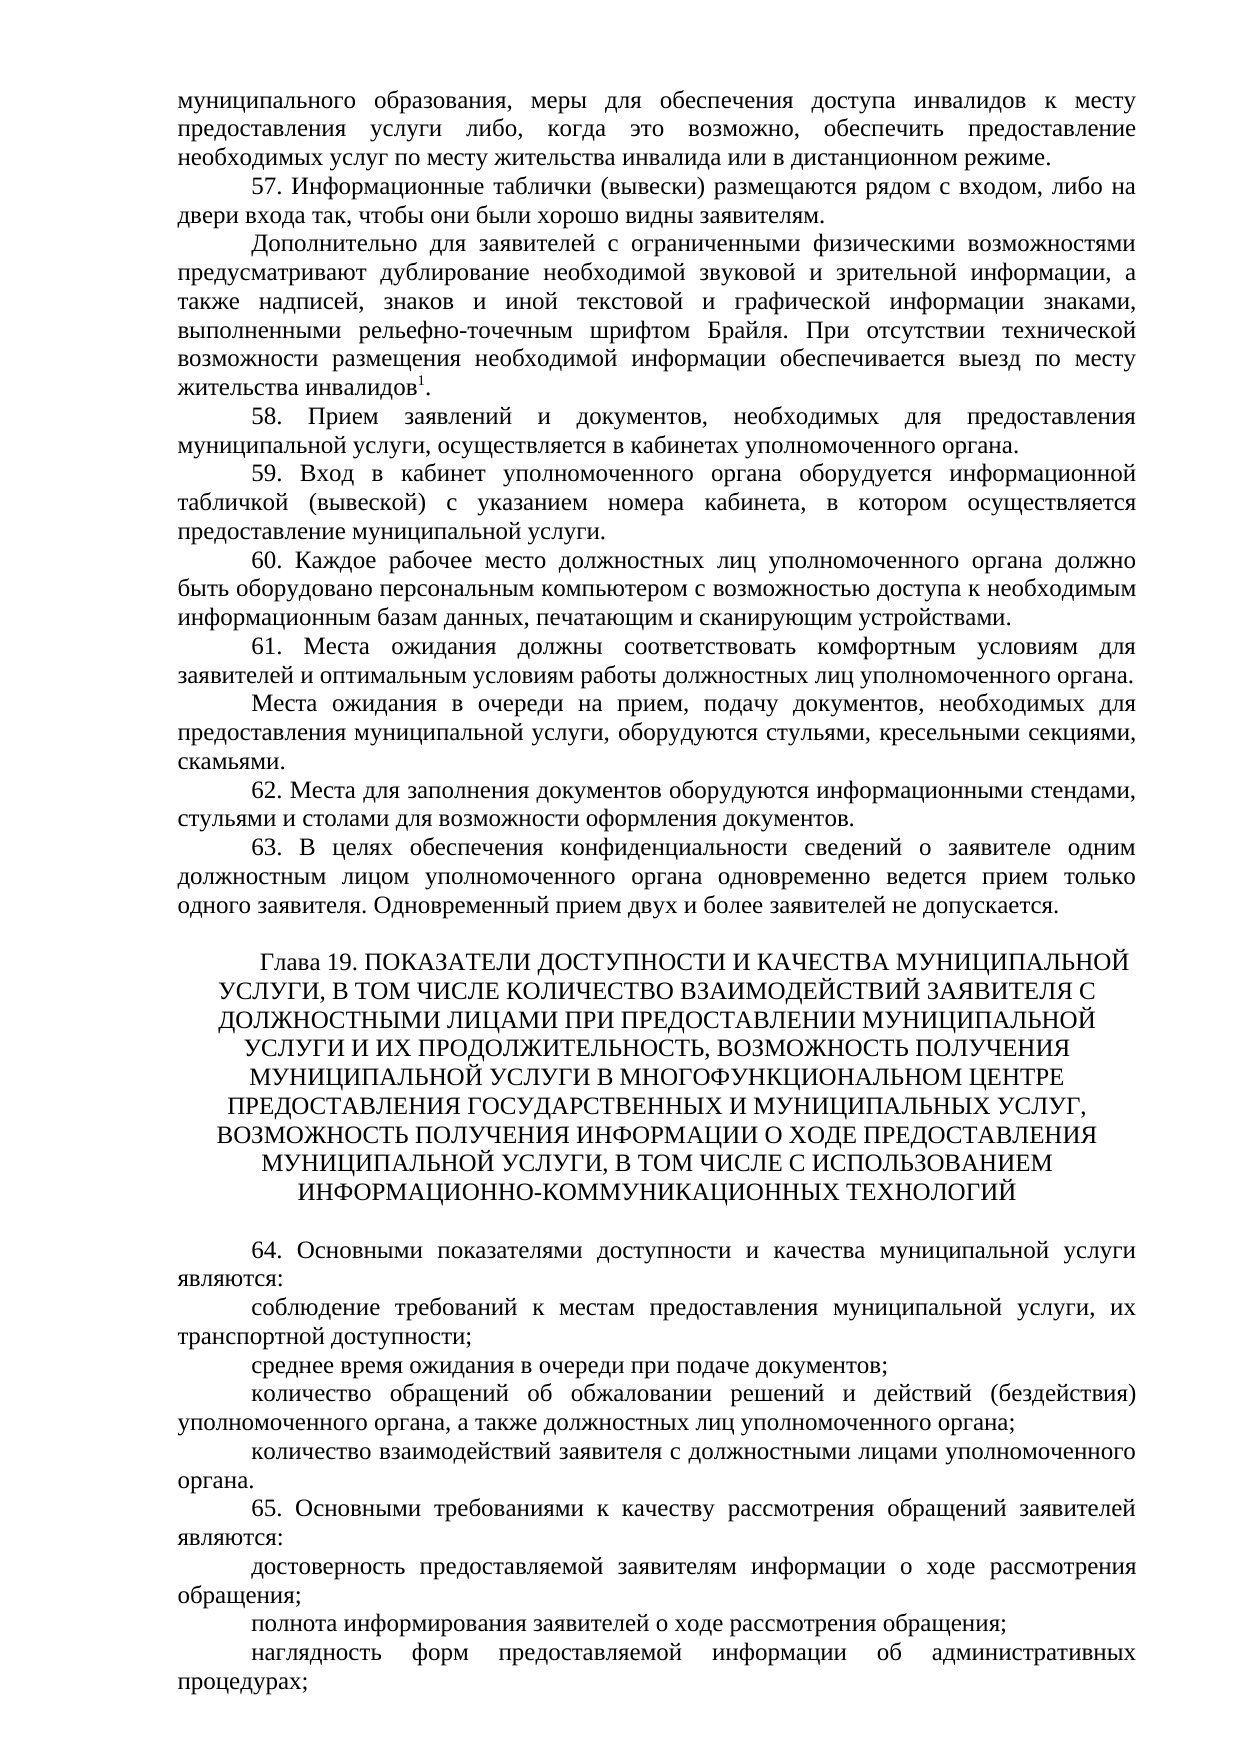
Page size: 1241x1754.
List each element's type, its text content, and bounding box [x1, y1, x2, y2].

text 63. В целях обеспечения конфиденциальности сведений о заявителе одним должностным лицом уполномоченного органа одновременно ведется прием только одного заявителя. Одновременный прием двух и более заявителей не допускается. [177, 832, 1137, 918]
text полнота информирования заявителей о ходе рассмотрения обращения; [177, 1608, 1137, 1637]
text Места ожидания в очереди на прием, подачу документов, необходимых для предоставления муниципальной услуги, оборудуются стульями, кресельными секциями, скамьями. [177, 688, 1137, 775]
text 64. Основными показателями доступности и качества муниципальной услуги являются: [177, 1235, 1137, 1292]
text 59. Вход в кабинет уполномоченного органа оборудуется информационной табличкой (вывеской) с указанием номера кабинета, в котором осуществляется предоставление муниципальной услуги. [177, 458, 1137, 545]
text 57. Информационные таблички (вывески) размещаются рядом с входом, либо на двери входа так, чтобы они были хорошо видны заявителям. [177, 171, 1137, 228]
text 58. Прием заявлений и документов, необходимых для предоставления муниципальной услуги, осуществляется в кабинетах уполномоченного органа. [177, 401, 1137, 458]
text достоверность предоставляемой заявителям информации о ходе рассмотрения обращения; [177, 1551, 1137, 1608]
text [177, 85, 1137, 171]
text 62. Места для заполнения документов оборудуются информационными стендами, стульями и столами для возможности оформления документов. [177, 775, 1137, 832]
text количество обращений об обжаловании решений и действий (бездействия) уполномоченного органа, а также должностных лиц уполномоченного органа; [177, 1378, 1137, 1436]
text 65. Основными требованиями к качеству рассмотрения обращений заявителей являются: [177, 1493, 1137, 1551]
text 60. Каждое рабочее место должностных лиц уполномоченного органа должно быть оборудовано персональным компьютером с возможностью доступа к необходимым информационным базам данных, печатающим и сканирующим устройствами. [177, 545, 1137, 631]
text количество взаимодействий заявителя с должностными лицами уполномоченного органа. [177, 1436, 1137, 1493]
text Дополнительно для заявителей с ограниченными физическими возможностями предусматривают дублирование необходимой звуковой и зрительной информации, а также надписей, знаков и иной текстовой и графической информации знаками, выполненными рельефно-точечным шрифтом Брайля. При отсутствии технической возможности размещения необходимой информации обеспечивается выезд по месту жительства инвалидов1. [177, 228, 1137, 401]
text соблюдение требований к местам предоставления муниципальной услуги, их транспортной доступности; [177, 1292, 1137, 1350]
text 61. Места ожидания должны соответствовать комфортным условиям для заявителей и оптимальным условиям работы должностных лиц уполномоченного органа. [177, 631, 1137, 688]
text наглядность форм предоставляемой информации об административных процедурах; [177, 1637, 1137, 1695]
text среднее время ожидания в очереди при подаче документов; [177, 1350, 1137, 1378]
text Глава 19. ПОКАЗАТЕЛИ ДОСТУПНОСТИ И КАЧЕСТВА МУНИЦИПАЛЬНОЙ УСЛУГИ, В ТОМ ЧИСЛЕ КОЛИЧЕСТВО ВЗАИМОДЕЙСТВИЙ ЗАЯВИТЕЛЯ С ДОЛЖНОСТНЫМИ ЛИЦАМИ ПРИ ПРЕДОСТАВЛЕНИИ МУНИЦИПАЛЬНОЙ УСЛУГИ И ИХ ПРОДОЛЖИТЕЛЬНОСТЬ, ВОЗМОЖНОСТЬ ПОЛУЧЕНИЯ МУНИЦИПАЛЬНОЙ УСЛУГИ В МНОГОФУНКЦИОНАЛЬНОМ ЦЕНТРЕ ПРЕДОСТАВЛЕНИЯ ГОСУДАРСТВЕННЫХ И МУНИЦИПАЛЬНЫХ УСЛУГ, ВОЗМОЖНОСТЬ ПОЛУЧЕНИЯ ИНФОРМАЦИИ О ХОДЕ ПРЕДОСТАВЛЕНИЯ МУНИЦИПАЛЬНОЙ УСЛУГИ, В ТОМ ЧИСЛЕ С ИСПОЛЬЗОВАНИЕМ ИНФОРМАЦИОННО-КОММУНИКАЦИОННЫХ ТЕХНОЛОГИЙ [177, 947, 1137, 1206]
